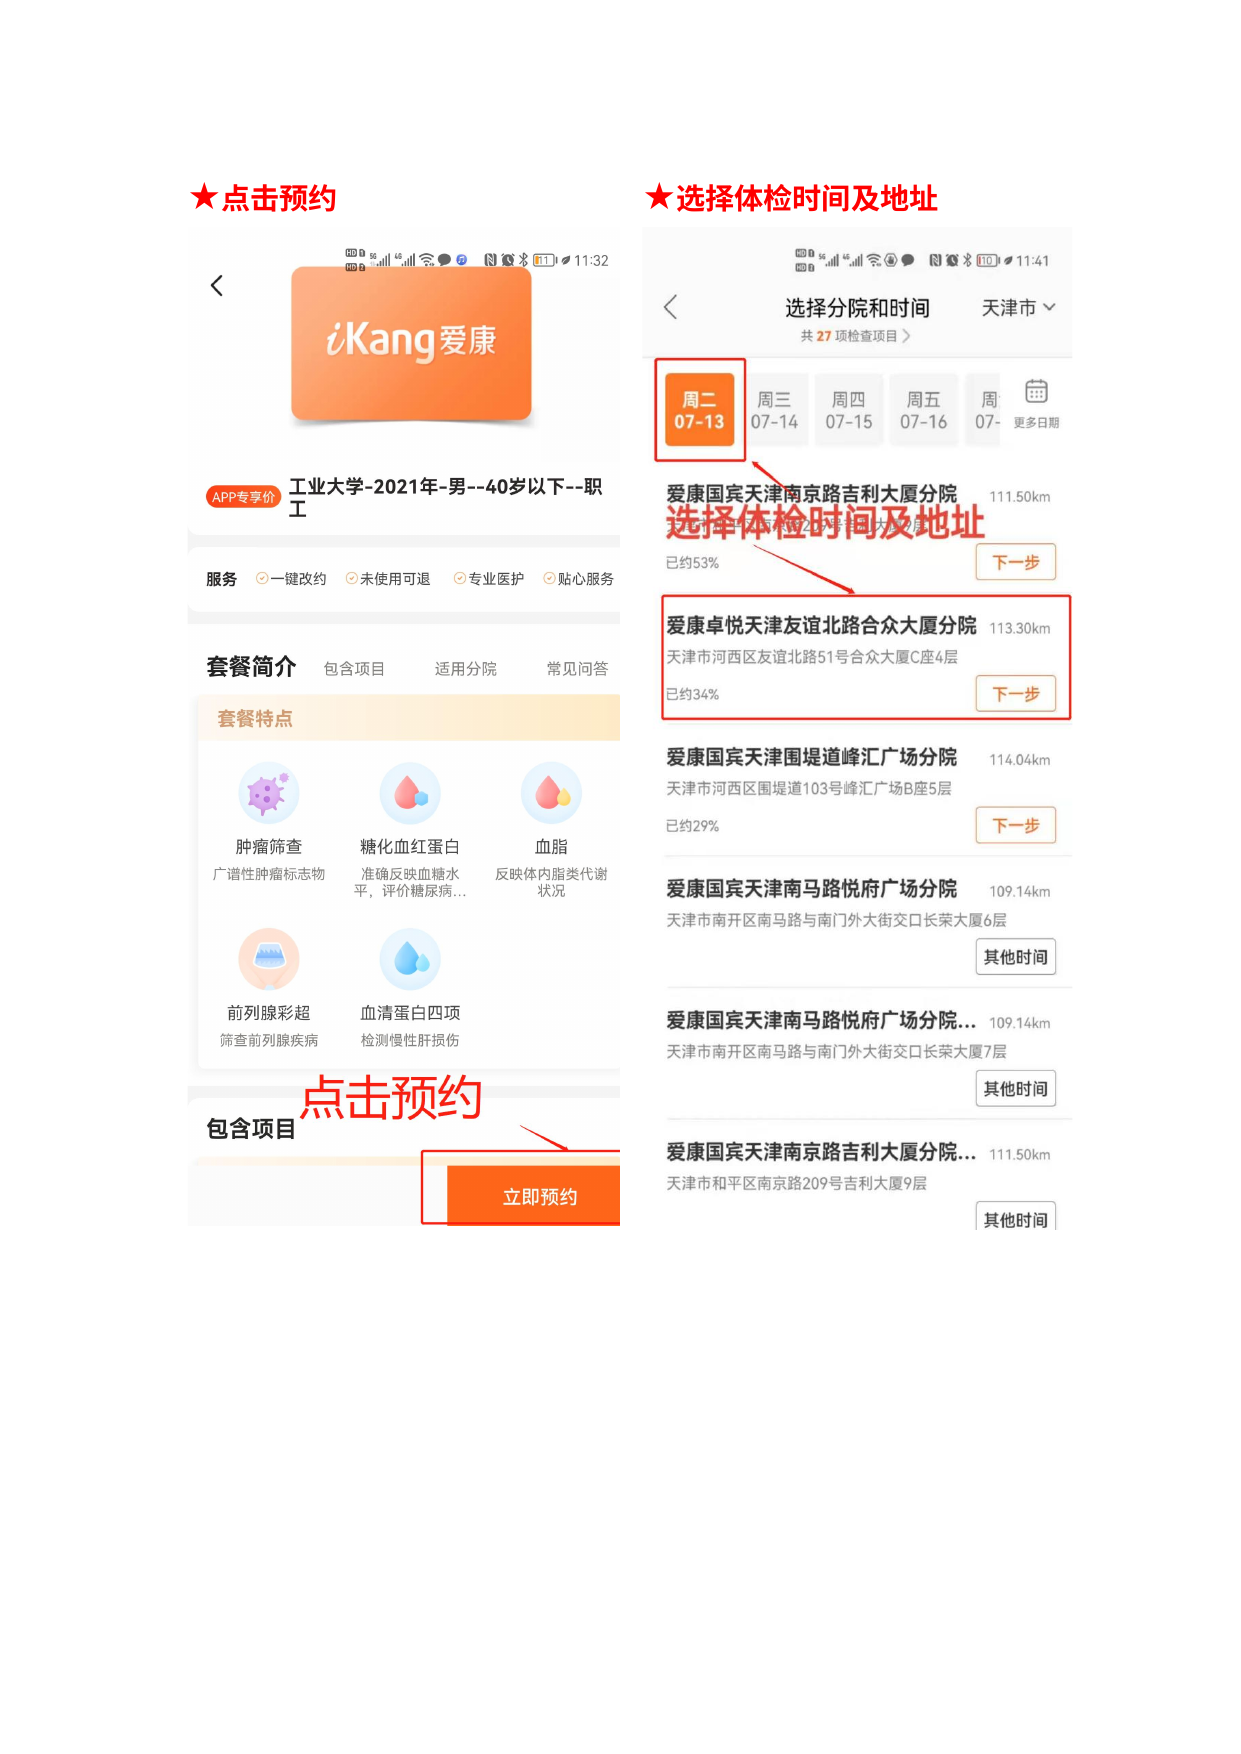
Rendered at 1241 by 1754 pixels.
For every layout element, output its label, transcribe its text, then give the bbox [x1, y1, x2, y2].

picture [642, 227, 1073, 1230]
picture [187, 227, 620, 1226]
text ★点击预约 [187, 162, 598, 227]
text ★选择体检时间及地址 [642, 162, 1053, 227]
